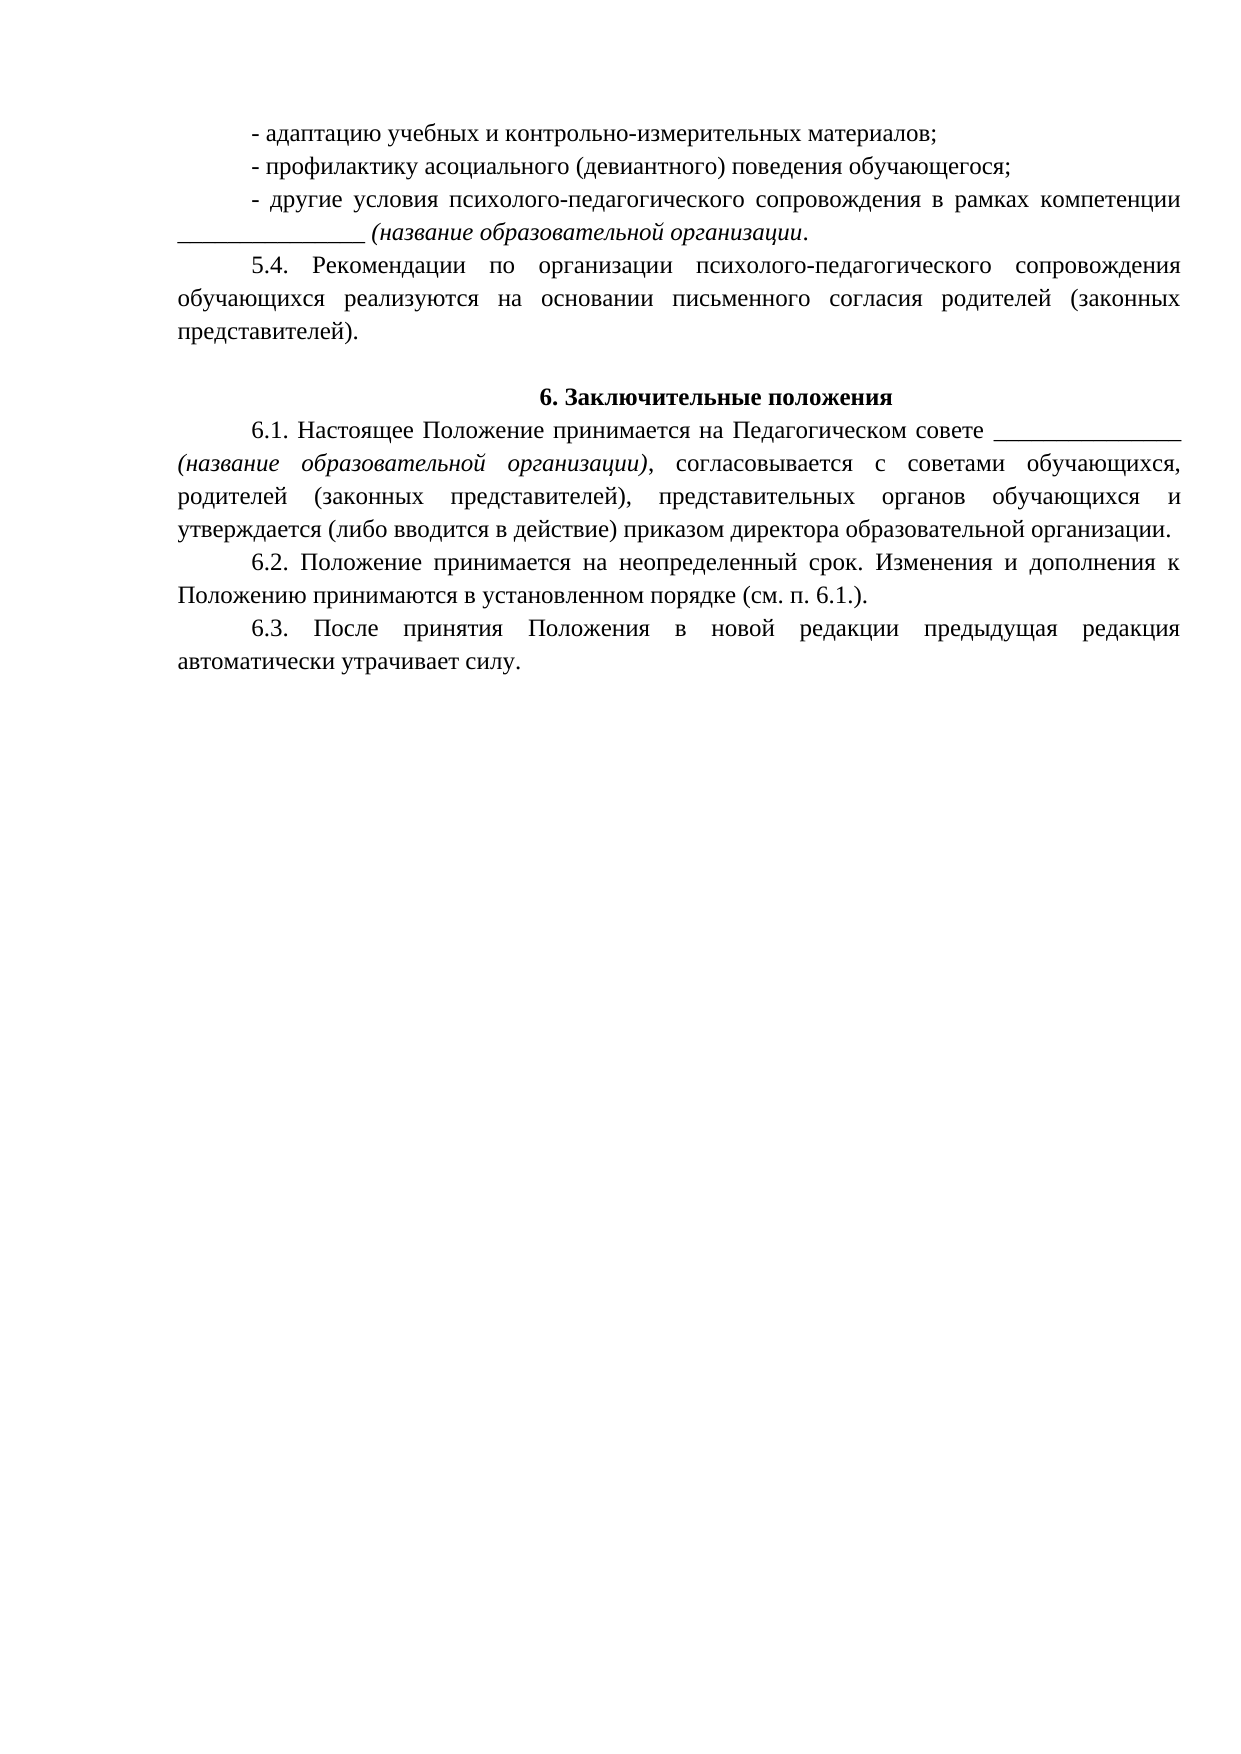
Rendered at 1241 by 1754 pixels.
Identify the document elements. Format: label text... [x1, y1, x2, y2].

text - другие условия психолого-педагогического сопровождения в рамках компетенции _______________ (название образовательной организации. [177, 184, 1181, 246]
text 6.1. Настоящее Положение принимается на Педагогическом совете _______________ (название образовательной организации), согласовывается с советами обучающихся, родителей (законных представителей), представительных органов обучающихся и утверждается (либо вводится в действие) приказом директора образовательной организации. [177, 415, 1181, 543]
text 6. Заключительные положения [177, 382, 1181, 411]
text 6.2. Положение принимается на неопределенный срок. Изменения и дополнения к Положению принимаются в установленном порядке (см. п. 6.1.). [177, 547, 1181, 609]
text - адаптацию учебных и контрольно-измерительных материалов; [177, 118, 1181, 147]
text 6.3. После принятия Положения в новой редакции предыдущая редакция автоматически утрачивает силу. [177, 613, 1181, 675]
text - профилактику асоциального (девиантного) поведения обучающегося; [177, 151, 1181, 180]
text 5.4. Рекомендации по организации психолого-педагогического сопровождения обучающихся реализуются на основании письменного согласия родителей (законных представителей). [177, 250, 1181, 345]
